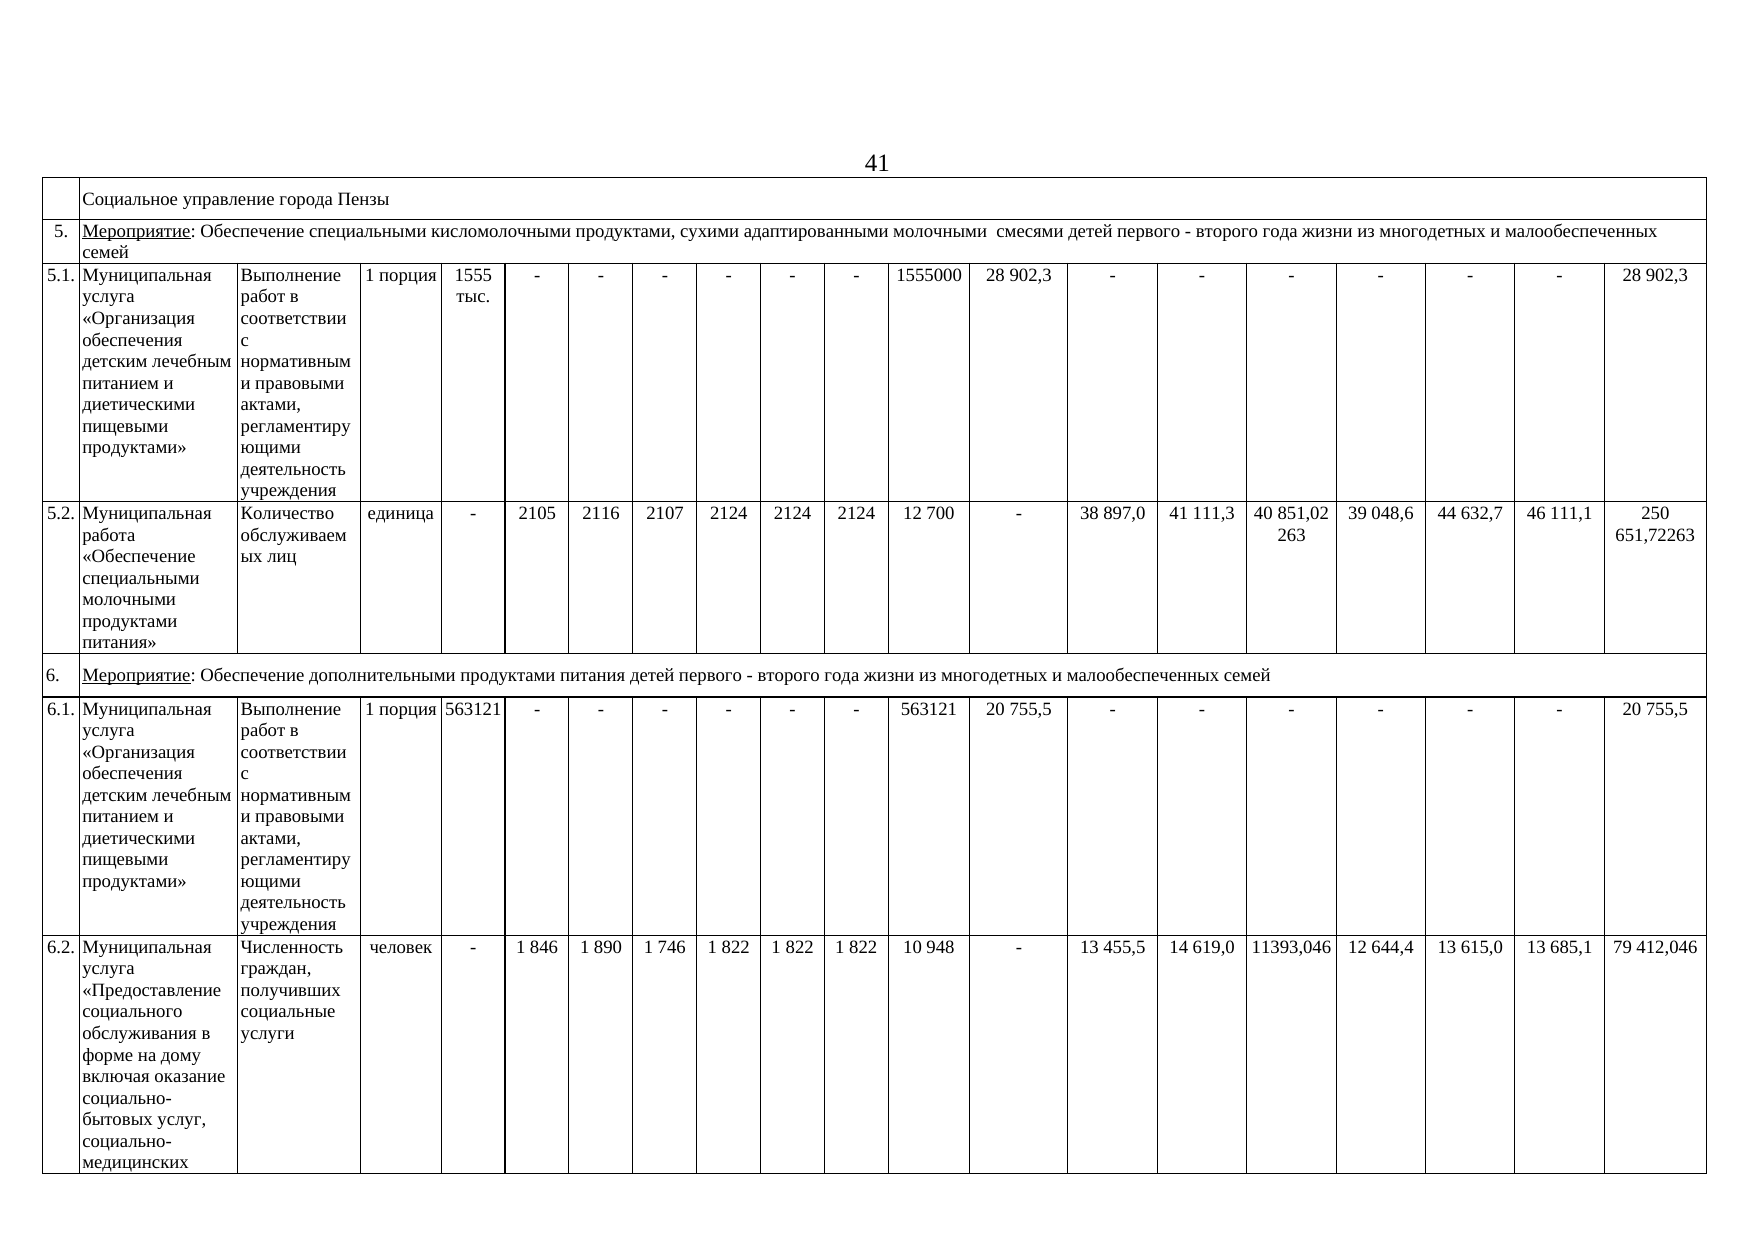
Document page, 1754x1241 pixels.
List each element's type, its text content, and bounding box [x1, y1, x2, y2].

table_cell 250 651,72263 [1605, 502, 1706, 653]
table_cell - [569, 698, 632, 934]
table_cell Мероприятие: Обеспечение специальными кисломолочными продуктами, сухими адаптированными молочными смесями детей первого - второго года жизни из многодетных и малообеспеченных семей [80, 220, 1706, 263]
table_cell - [569, 264, 632, 501]
table_cell человек [361, 936, 441, 1173]
table_cell 1555000 [889, 264, 969, 501]
table_cell 44 632,7 [1426, 502, 1514, 653]
table_cell - [1247, 264, 1336, 501]
table_cell Мероприятие: Обеспечение дополнительными продуктами питания детей первого - второго года жизни из многодетных и малообеспеченных семей [80, 654, 1706, 696]
table_cell Социальное управление города Пензы [80, 178, 1706, 218]
table_cell Выполнение работ в соответствии с нормативными правовыми актами, регламентирующими деятельность учреждения [238, 264, 360, 501]
table_cell 41 111,3 [1158, 502, 1246, 653]
table_cell Количество обслуживаемых лиц [238, 502, 360, 653]
table_cell 40 851,02263 [1247, 502, 1336, 653]
table_cell 1 822 [761, 936, 824, 1173]
table_cell 2116 [569, 502, 632, 653]
table_cell 20 755,5 [1605, 698, 1706, 934]
table_cell 1 822 [825, 936, 888, 1173]
table_cell - [825, 264, 888, 501]
table_cell - [1158, 698, 1246, 934]
table_cell - [970, 936, 1067, 1173]
table_cell - [1068, 698, 1157, 934]
table_cell - [697, 264, 760, 501]
table_cell - [1247, 698, 1336, 934]
table_cell 563121 [889, 698, 969, 934]
table_cell 20 755,5 [970, 698, 1067, 934]
table_cell 14 619,0 [1158, 936, 1246, 1173]
table_cell - [633, 698, 696, 934]
table_cell 1 846 [506, 936, 568, 1173]
table_cell - [1337, 698, 1425, 934]
table_cell - [506, 264, 568, 501]
table_cell 2124 [825, 502, 888, 653]
table_cell 13 615,0 [1426, 936, 1514, 1173]
table_cell - [761, 264, 824, 501]
table_cell 6.2. [43, 936, 79, 1173]
table_cell - [1158, 264, 1246, 501]
table_cell - [1068, 264, 1157, 501]
table_cell - [1337, 264, 1425, 501]
table_cell 1555 тыс. [442, 264, 504, 501]
table_cell 28 902,3 [1605, 264, 1706, 501]
table_cell 6. [43, 654, 79, 696]
table_cell 6.1. [43, 698, 79, 934]
table_cell Муниципальная работа «Обеспечение специальными молочными продуктами питания» [80, 502, 237, 653]
table_cell 38 897,0 [1068, 502, 1157, 653]
table_cell 1 890 [569, 936, 632, 1173]
table_cell 11393,046 [1247, 936, 1336, 1173]
table_cell - [506, 698, 568, 934]
table_cell 2124 [697, 502, 760, 653]
table_cell 79 412,046 [1605, 936, 1706, 1173]
table_cell - [1426, 698, 1514, 934]
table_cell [80, 936, 237, 1173]
table_cell - [1515, 698, 1604, 934]
table_cell [43, 178, 79, 218]
table_cell 39 048,6 [1337, 502, 1425, 653]
table_cell 1 746 [633, 936, 696, 1173]
table_cell - [970, 502, 1067, 653]
table_cell 13 455,5 [1068, 936, 1157, 1173]
table_cell 1 822 [697, 936, 760, 1173]
table_cell - [825, 698, 888, 934]
table_cell Муниципальная услуга «Организация обеспечения детским лечебным питанием и диетическими пищевыми продуктами» [80, 264, 237, 501]
table_cell 46 111,1 [1515, 502, 1604, 653]
table_cell 563121 [442, 698, 504, 934]
table_cell - [761, 698, 824, 934]
table_cell Выполнение работ в соответствии с нормативными правовыми актами, регламентирующими деятельность учреждения [238, 698, 360, 934]
table_cell - [1515, 264, 1604, 501]
table_cell Муниципальная услуга «Организация обеспечения детским лечебным питанием и диетическими пищевыми продуктами» [80, 698, 237, 934]
table_cell 2124 [761, 502, 824, 653]
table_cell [238, 936, 360, 1173]
table_cell - [442, 502, 504, 653]
table_cell 2105 [506, 502, 568, 653]
table_cell - [633, 264, 696, 501]
table_cell 2107 [633, 502, 696, 653]
table_cell 12 644,4 [1337, 936, 1425, 1173]
table_cell 5.1. [43, 264, 79, 501]
table_cell 1 порция [361, 264, 441, 501]
table_cell 5. [43, 220, 79, 263]
table_cell - [442, 936, 504, 1173]
table_cell - [1426, 264, 1514, 501]
table_cell 1 порция [361, 698, 441, 934]
table_cell 12 700 [889, 502, 969, 653]
table_cell 10 948 [889, 936, 969, 1173]
table_cell единица [361, 502, 441, 653]
table_cell 13 685,1 [1515, 936, 1604, 1173]
table_cell - [697, 698, 760, 934]
table_cell 5.2. [43, 502, 79, 653]
table_cell 28 902,3 [970, 264, 1067, 501]
